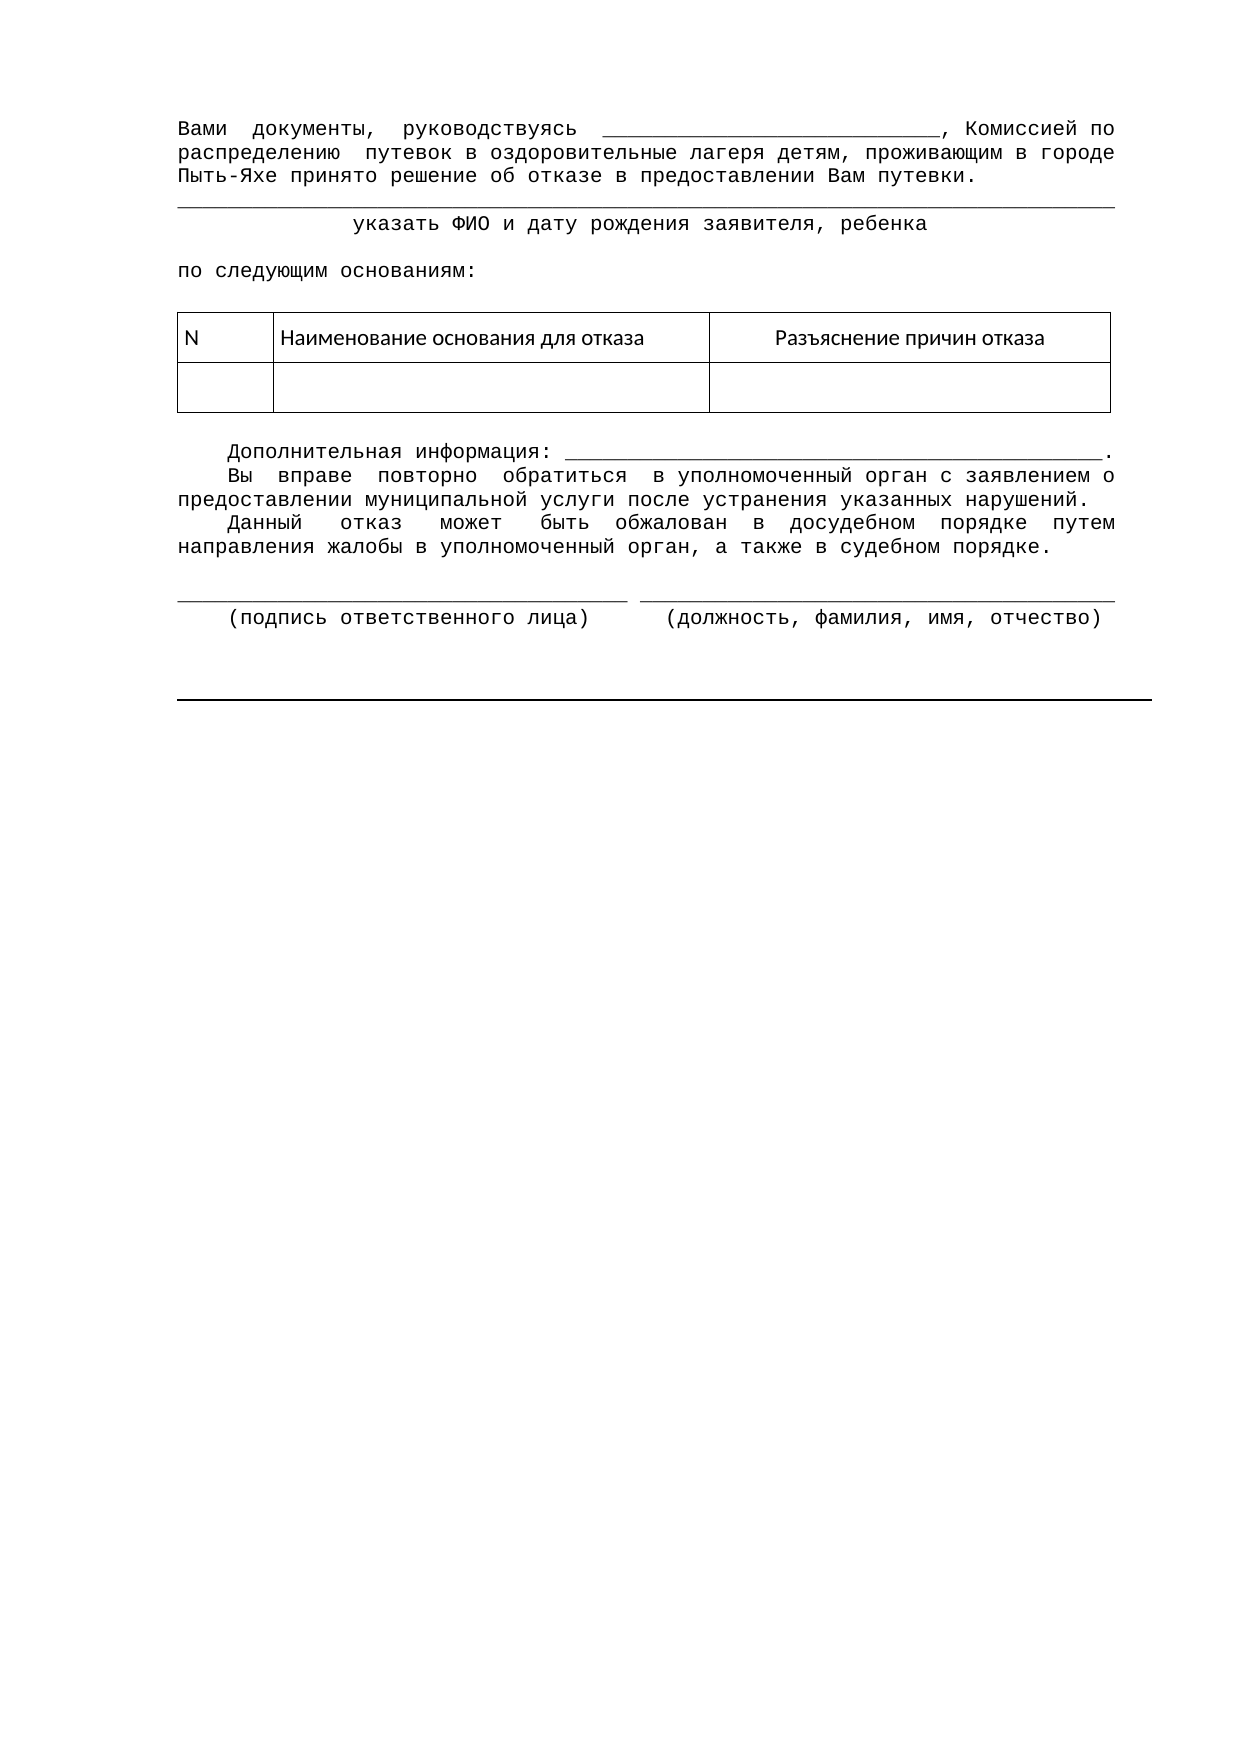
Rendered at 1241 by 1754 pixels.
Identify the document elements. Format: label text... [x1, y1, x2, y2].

table_header Наименование основания для отказа [274, 313, 709, 362]
table_header Разъяснение причин отказа [710, 313, 1110, 362]
text Пыть-Яхе принято решение об отказе в предоставлении Вам путевки. [177, 165, 1152, 189]
table_cell [710, 363, 1110, 412]
text ___________________________________________________________________________ [177, 189, 1152, 213]
text Вы вправе повторно обратиться в уполномоченный орган с заявлением о [177, 465, 1152, 489]
text ____________________________________ ______________________________________ [177, 583, 1152, 607]
text Дополнительная информация: ___________________________________________. [177, 441, 1152, 465]
table_cell [178, 363, 273, 412]
table_cell [274, 363, 709, 412]
table_header N [178, 313, 273, 362]
text распределению путевок в оздоровительные лагеря детям, проживающим в городе [177, 142, 1152, 165]
text (подпись ответственного лица) (должность, фамилия, имя, отчество) [177, 607, 1152, 631]
text направления жалобы в уполномоченный орган, а также в судебном порядке. [177, 536, 1152, 559]
text указать ФИО и дату рождения заявителя, ребенка [177, 213, 1152, 236]
text Данный отказ может быть обжалован в досудебном порядке путем [177, 512, 1152, 536]
text по следующим основаниям: [177, 260, 1152, 284]
text предоставлении муниципальной услуги после устранения указанных нарушений. [177, 489, 1152, 512]
text Вами документы, руководствуясь ___________________________, Комиссией по [177, 118, 1152, 142]
